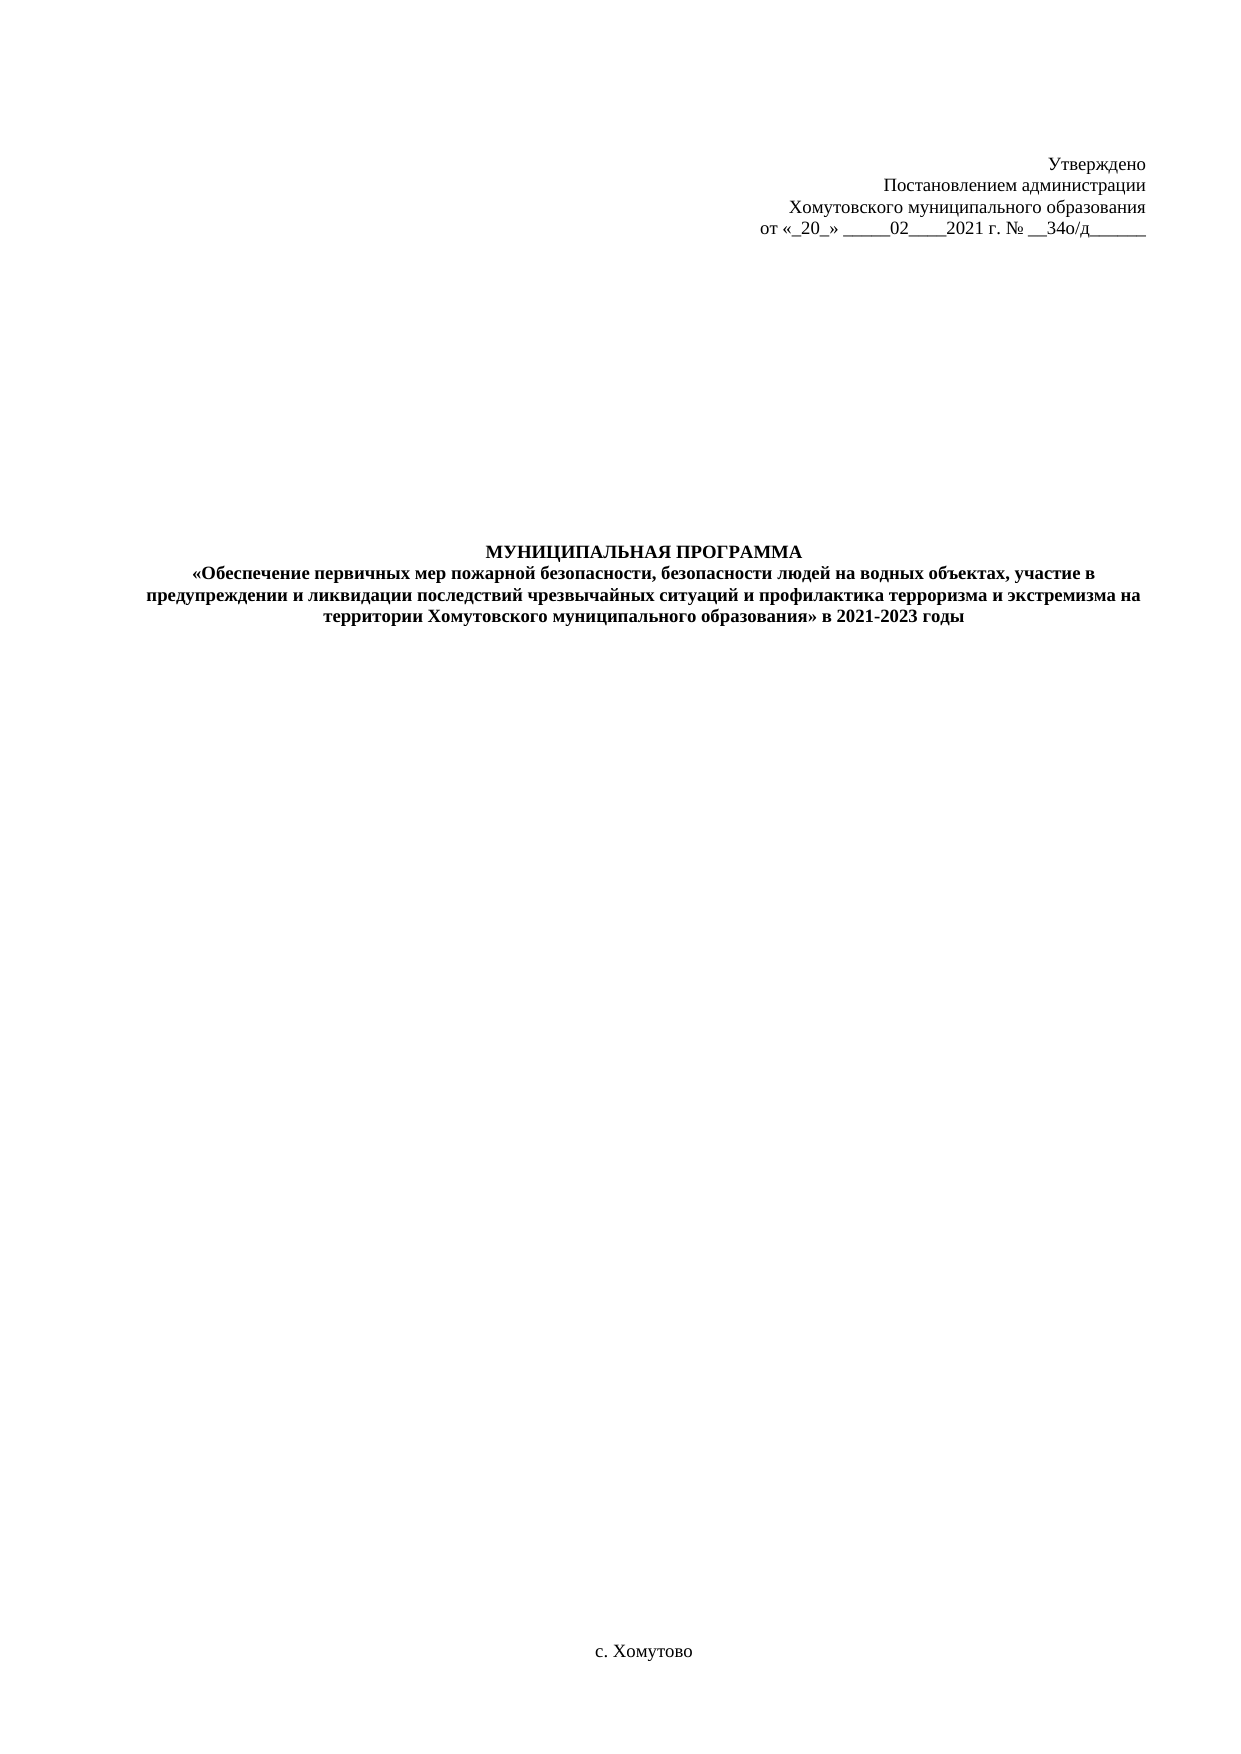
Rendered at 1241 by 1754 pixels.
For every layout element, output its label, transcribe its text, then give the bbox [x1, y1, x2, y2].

text МУНИЦИПАЛЬНАЯ ПРОГРАММА [142, 541, 1146, 562]
text «Обеспечение первичных мер пожарной безопасности, безопасности людей на водных объектах, участие в предупреждении и ликвидации последствий чрезвычайных ситуаций и профилактика терроризма и экстремизма на территории Хомутовского муниципального образования» в 2021-2023 годы [142, 562, 1146, 627]
text с. Хомутово [142, 1640, 1146, 1662]
text Постановлением администрации [142, 174, 1146, 196]
text Утверждено [142, 153, 1146, 174]
text Хомутовского муниципального образования [142, 196, 1146, 217]
text от «_20_» _____02____2021 г. № __34о/д______ [142, 217, 1146, 239]
